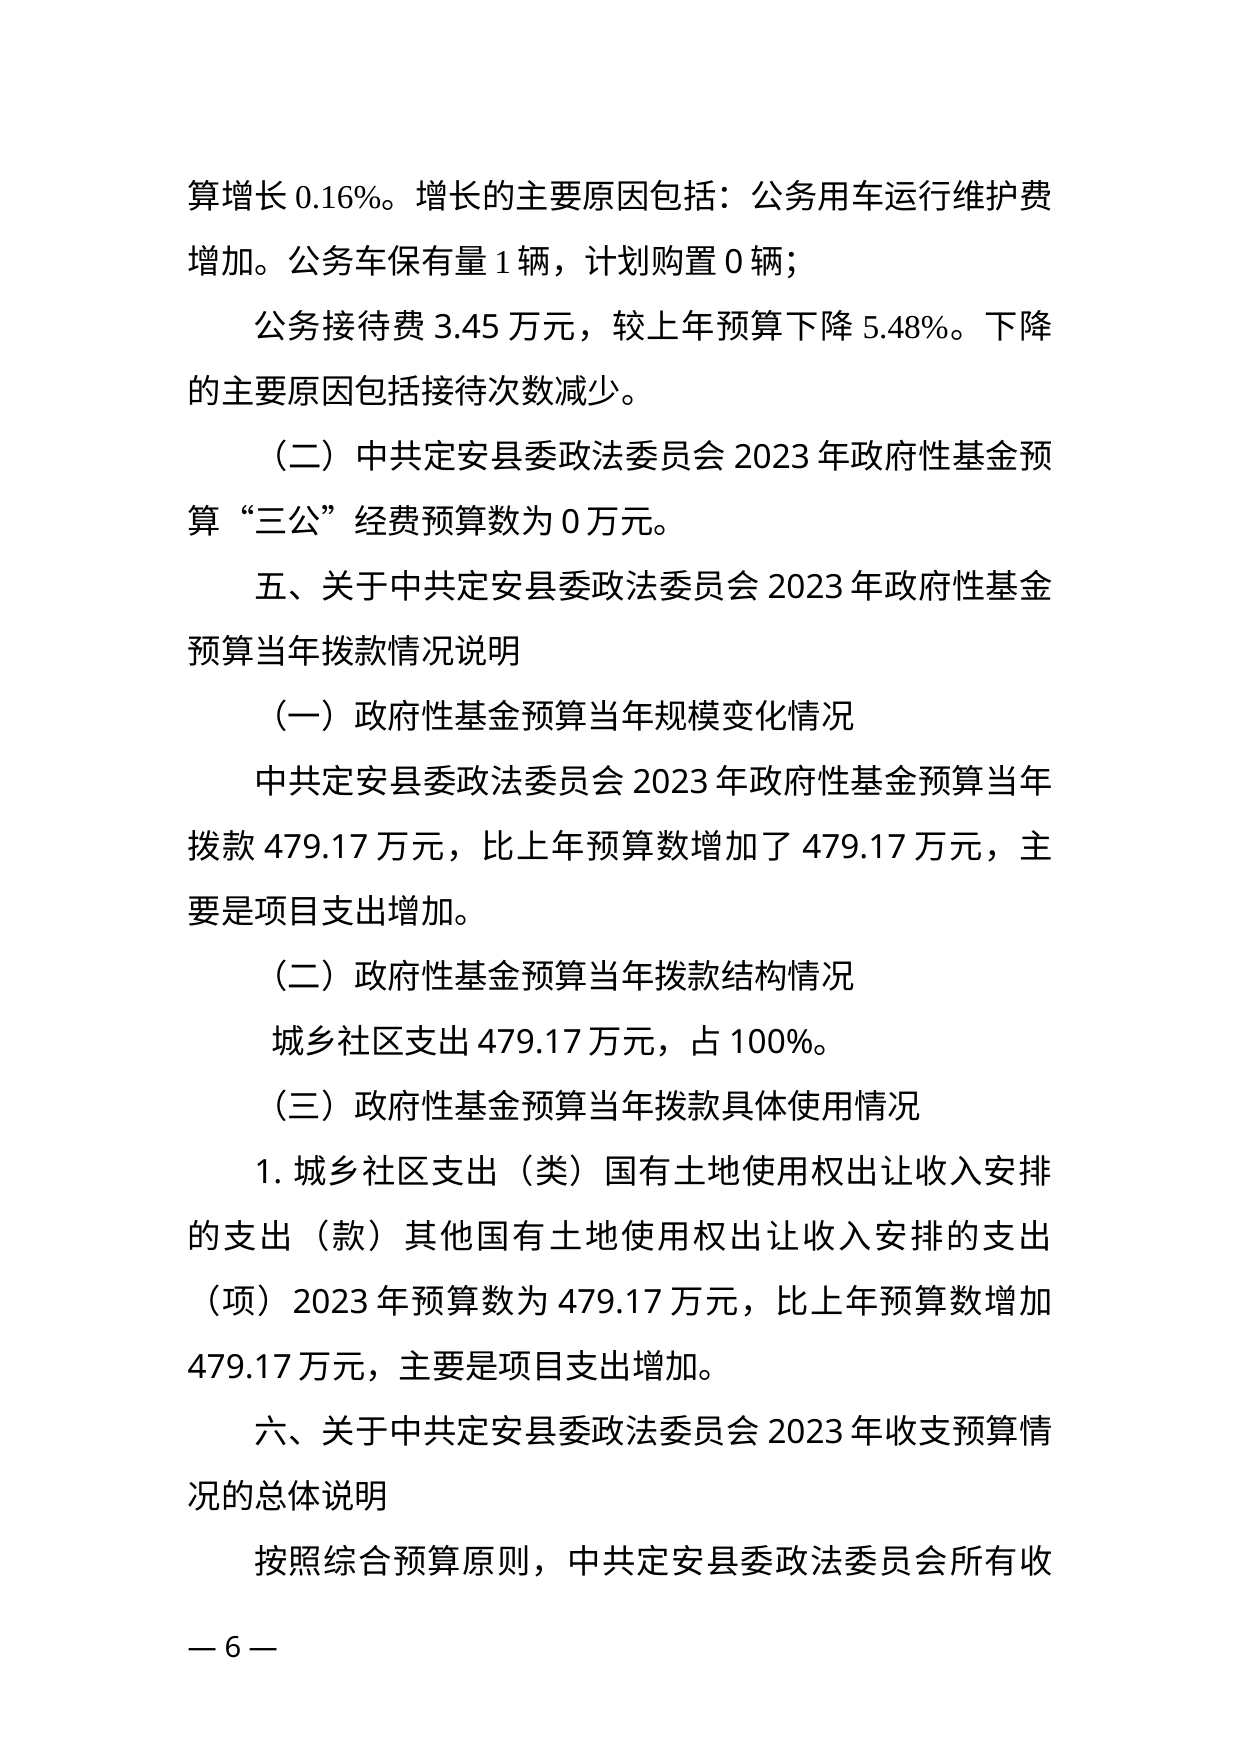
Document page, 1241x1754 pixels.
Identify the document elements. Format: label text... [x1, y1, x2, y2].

text （一）政府性基金预算当年规模变化情况 [187, 682, 1053, 747]
text （三）政府性基金预算当年拨款具体使用情况 [187, 1072, 1053, 1137]
text （二）政府性基金预算当年拨款结构情况 [187, 942, 1053, 1007]
text 中共定安县委政法委员会2023年政府性基金预算当年拨款479.17万元，比上年预算数增加了479.17万元，主要是项目支出增加。 [187, 747, 1053, 942]
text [187, 1527, 1053, 1592]
text 城乡社区支出479.17万元，占100%。 [187, 1007, 1053, 1072]
text （二）中共定安县委政法委员会2023年政府性基金预算“三公”经费预算数为0万元。 [187, 422, 1053, 552]
text 五、关于中共定安县委政法委员会2023年政府性基金预算当年拨款情况说明 [187, 552, 1053, 682]
text 六、关于中共定安县委政法委员会2023年收支预算情况的总体说明 [187, 1397, 1053, 1527]
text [187, 162, 1053, 292]
text 1. 城乡社区支出（类）国有土地使用权出让收入安排的支出（款）其他国有土地使用权出让收入安排的支出（项）2023年预算数为479.17万元，比上年预算数增加479.17万元，主要是项目支出增加。 [187, 1137, 1053, 1397]
text 公务接待费3.45万元，较上年预算下降5.48%。下降的主要原因包括接待次数减少。 [187, 292, 1053, 422]
